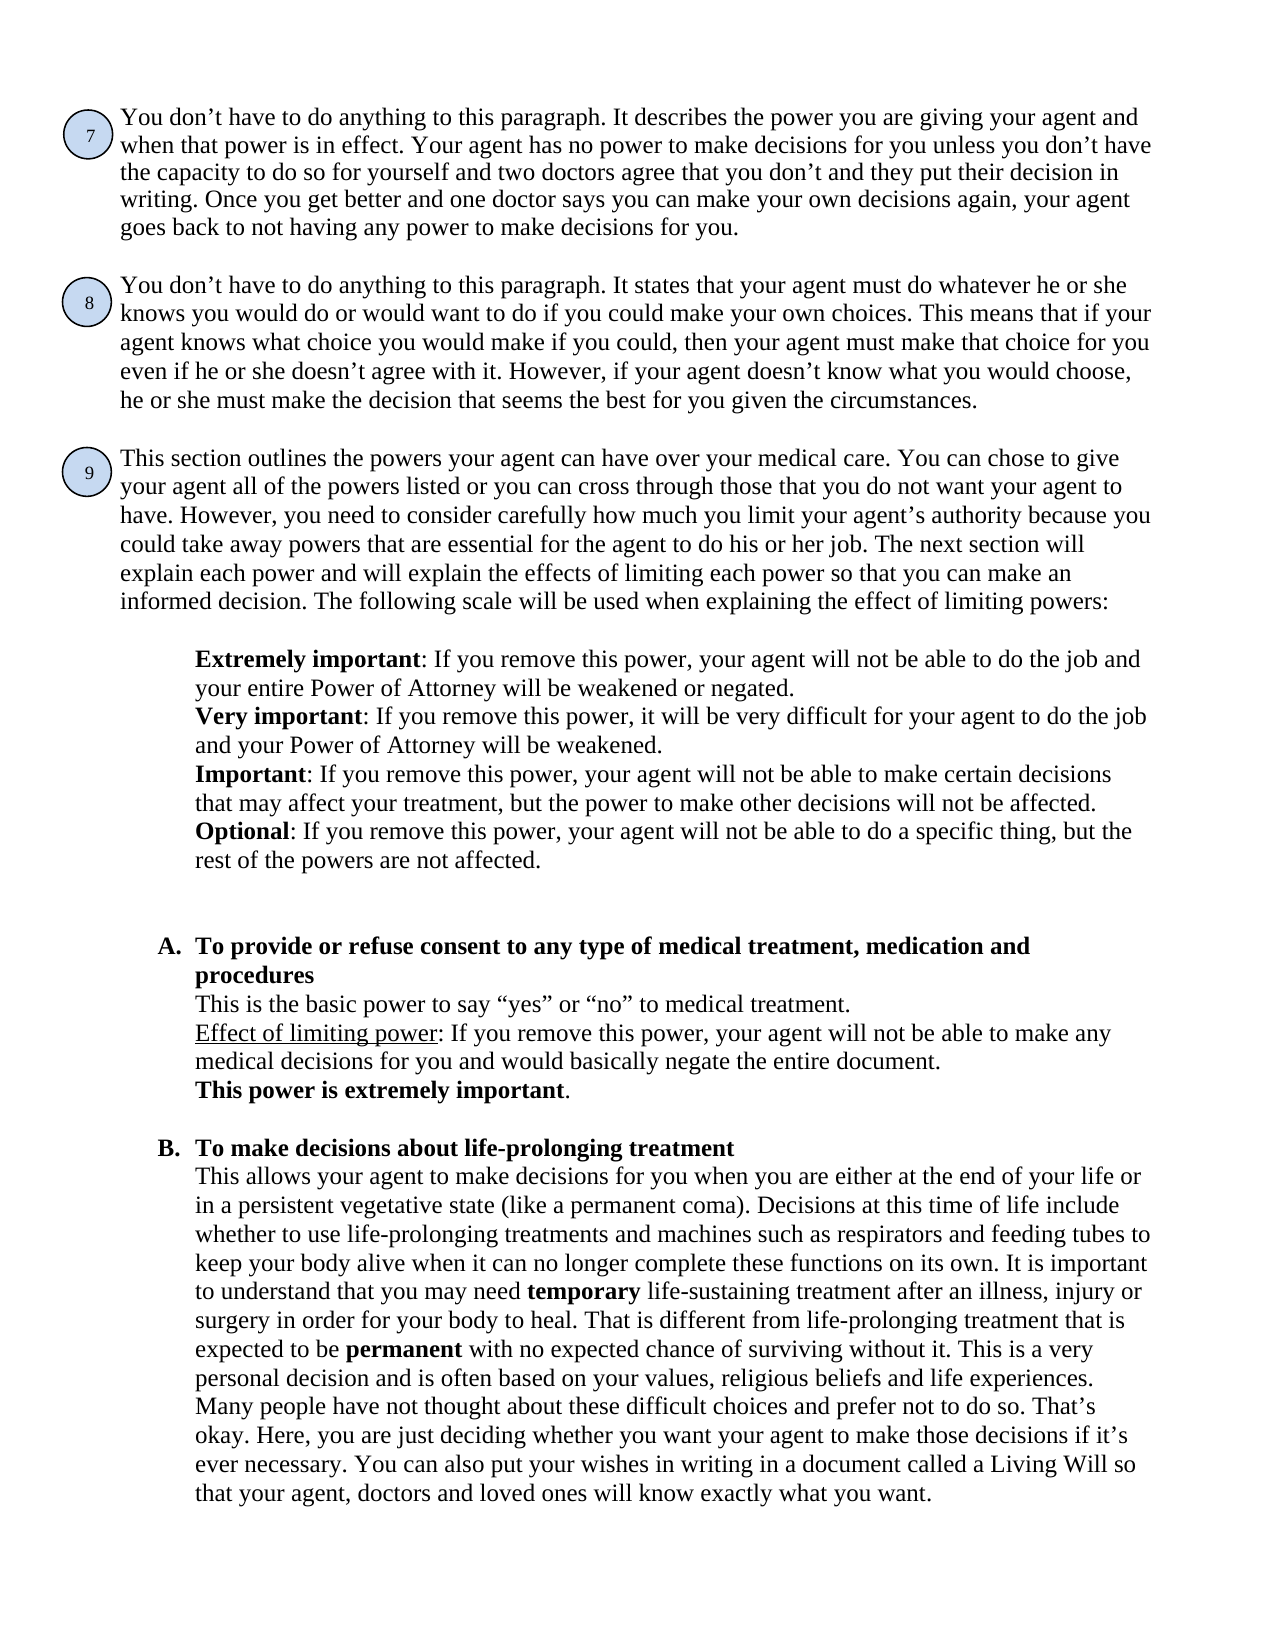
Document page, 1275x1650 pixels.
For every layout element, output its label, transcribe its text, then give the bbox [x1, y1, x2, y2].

list To provide or refuse consent to any type of medical treatment, medication and procedures [157, 931, 1155, 989]
text This allows your agent to make decisions for you when you are either at the end of your life or in a persistent vegetative state (like a permanent coma). Decisions at this time of life include whether to use life-prolonging treatments and machines such as respirators and feeding tubes to keep your body alive when it can no longer complete these functions on its own. It is important to understand that you may need temporary life-sustaining treatment after an illness, injury or surgery in order for your body to heal. That is different from life-prolonging treatment that is expected to be permanent with no expected chance of surviving without it. This is a very personal decision and is often based on your values, religious beliefs and life experiences. Many people have not thought about these difficult choices and prefer not to do so. That’s okay. Here, you are just deciding whether you want your agent to make those decisions if it’s ever necessary. You can also put your wishes in writing in a document called a Living Will so that your agent, doctors and loved ones will know exactly what you want. [195, 1161, 1155, 1506]
text You don’t have to do anything to this paragraph. It describes the power you are giving your agent and when that power is in effect. Your agent has no power to make decisions for you unless you don’t have the capacity to do so for yourself and two doctors agree that you don’t and they put their decision in writing. Once you get better and one doctor says you can make your own decisions again, your agent goes back to not having any power to make decisions for you. [120, 104, 1155, 241]
text Optional: If you remove this power, your agent will not be able to do a specific thing, but the rest of the powers are not affected. [120, 816, 1155, 874]
text Very important: If you remove this power, it will be very difficult for your agent to do the job and your Power of Attorney will be weakened. [120, 701, 1155, 759]
text Effect of limiting power: If you remove this power, your agent will not be able to make any medical decisions for you and would basically negate the entire document. [195, 1018, 1155, 1075]
list To make decisions about life-prolonging treatment [157, 1133, 1155, 1161]
text Important: If you remove this power, your agent will not be able to make certain decisions that may affect your treatment, but the power to make other decisions will not be affected. [120, 759, 1155, 816]
text This power is extremely important. [195, 1075, 1155, 1104]
text You don’t have to do anything to this paragraph. It states that your agent must do whatever he or she knows you would do or would want to do if you could make your own choices. This means that if your agent knows what choice you would make if you could, then your agent must make that choice for you even if he or she doesn’t agree with it. However, if your agent doesn’t know what you would choose, he or she must make the decision that seems the best for you given the circumstances. [120, 270, 1155, 413]
text This is the basic power to say “yes” or “no” to medical treatment. [195, 989, 1155, 1018]
text This section outlines the powers your agent can have over your medical care. You can chose to give your agent all of the powers listed or you can cross through those that you do not want your agent to have. However, you need to consider carefully how much you limit your agent’s authority because you could take away powers that are essential for the agent to do his or her job. The next section will explain each power and will explain the effects of limiting each power so that you can make an informed decision. The following scale will be used when explaining the effect of limiting powers: [120, 443, 1155, 615]
text Extremely important: If you remove this power, your agent will not be able to do the job and your entire Power of Attorney will be weakened or negated. [120, 644, 1155, 701]
